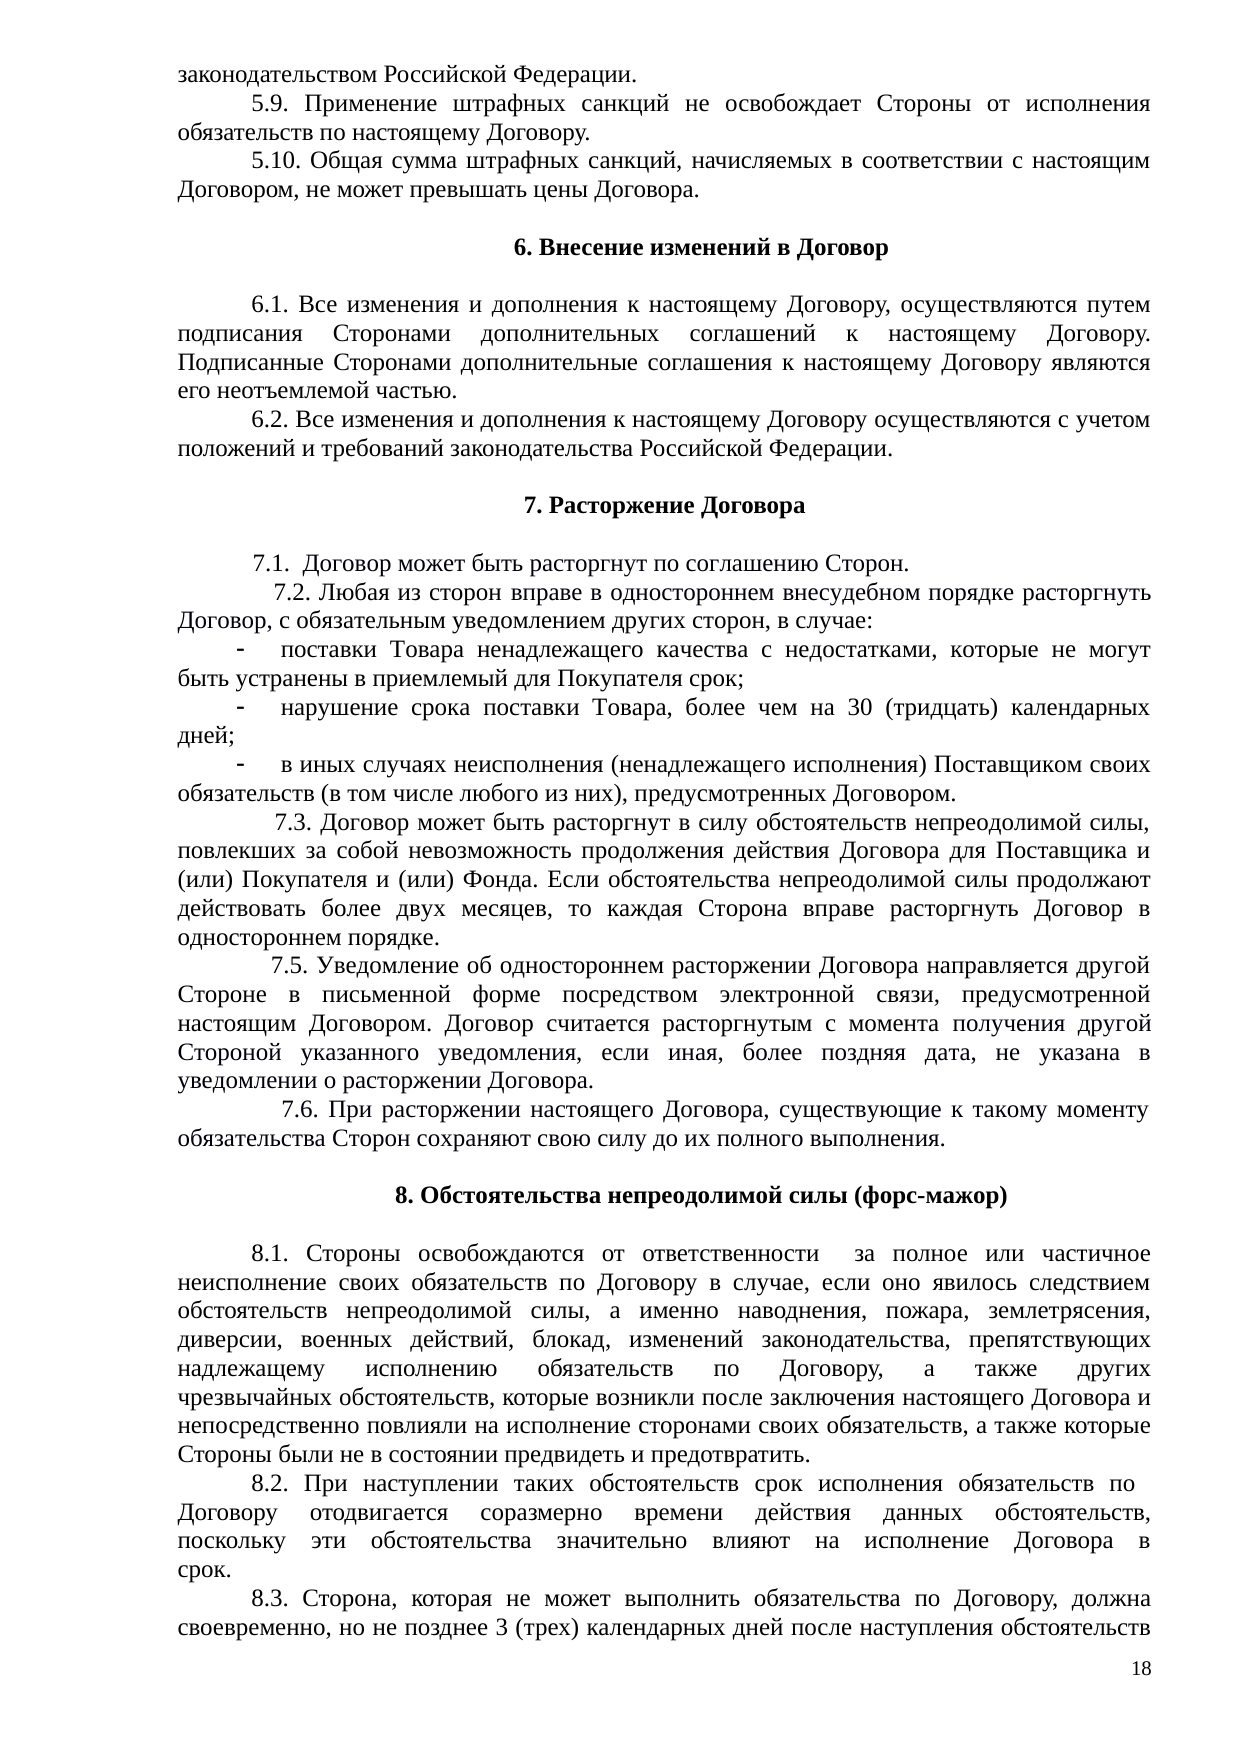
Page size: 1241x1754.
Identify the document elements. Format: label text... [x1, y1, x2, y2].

text 8. Обстоятельства непреодолимой силы (форс-мажор) [177, 1180, 1152, 1209]
text 5.10. Общая сумма штрафных санкций, начисляемых в соответствии с настоящим Договором, не может превышать цены Договора. [177, 145, 1152, 203]
text 7.5. Уведомление об одностороннем расторжении Договора направляется другой Стороне в письменной форме посредством электронной связи, предусмотренной настоящим Договором. Договор считается расторгнутым с момента получения другой Стороной указанного уведомления, если иная, более поздняя дата, не указана в уведомлении о расторжении Договора. [177, 950, 1152, 1094]
text 7.6. При расторжении настоящего Договора, существующие к такому моменту обязательства Сторон сохраняют свою силу до их полного выполнения. [177, 1094, 1152, 1152]
list нарушение срока поставки Товара, более чем на 30 (тридцать) календарных дней; [177, 692, 1152, 749]
text 8.1. Стороны освобождаются от ответственности за полное или частичное неисполнение своих обязательств по Договору в случае, если оно явилось следствием обстоятельств непреодолимой силы, а именно наводнения, пожара, землетрясения, диверсии, военных действий, блокад, изменений законодательства, препятствующих надлежащему исполнению обязательств по Договору, а также других чрезвычайных обстоятельств, которые возникли после заключения настоящего Договора и непосредственно повлияли на исполнение сторонами своих обязательств, а также которые Стороны были не в состоянии предвидеть и предотвратить. [177, 1238, 1152, 1468]
text 7.1. Договор может быть расторгнут по соглашению Сторон. [177, 548, 1152, 577]
list поставки Товара ненадлежащего качества с недостатками, которые не могут быть устранены в приемлемый для Покупателя срок; [177, 634, 1152, 692]
text 5.9. Применение штрафных санкций не освобождает Стороны от исполнения обязательств по настоящему Договору. [177, 88, 1152, 145]
text 6. Внесение изменений в Договор [177, 232, 1152, 260]
text 7.2. Любая из сторон вправе в одностороннем внесудебном порядке расторгнуть Договор, с обязательным уведомлением других сторон, в случае: [177, 577, 1152, 634]
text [177, 59, 1152, 88]
text 7.3. Договор может быть расторгнут в силу обстоятельств непреодолимой силы, повлекших за собой невозможность продолжения действия Договора для Поставщика и (или) Покупателя и (или) Фонда. Если обстоятельства непреодолимой силы продолжают действовать более двух месяцев, то каждая Сторона вправе расторгнуть Договор в одностороннем порядке. [177, 807, 1152, 950]
list в иных случаях неисполнения (ненадлежащего исполнения) Поставщиком своих обязательств (в том числе любого из них), предусмотренных Договором. [177, 749, 1152, 807]
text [177, 1583, 1152, 1640]
text 6.2. Все изменения и дополнения к настоящему Договору осуществляются с учетом положений и требований законодательства Российской Федерации. [177, 404, 1152, 462]
text 7. Расторжение Договора [177, 490, 1152, 519]
text 8.2. При наступлении таких обстоятельств срок исполнения обязательств по Договору отодвигается соразмерно времени действия данных обстоятельств, поскольку эти обстоятельства значительно влияют на исполнение Договора в срок. [177, 1468, 1152, 1583]
text 6.1. Все изменения и дополнения к настоящему Договору, осуществляются путем подписания Сторонами дополнительных соглашений к настоящему Договору. Подписанные Сторонами дополнительные соглашения к настоящему Договору являются его неотъемлемой частью. [177, 289, 1152, 404]
